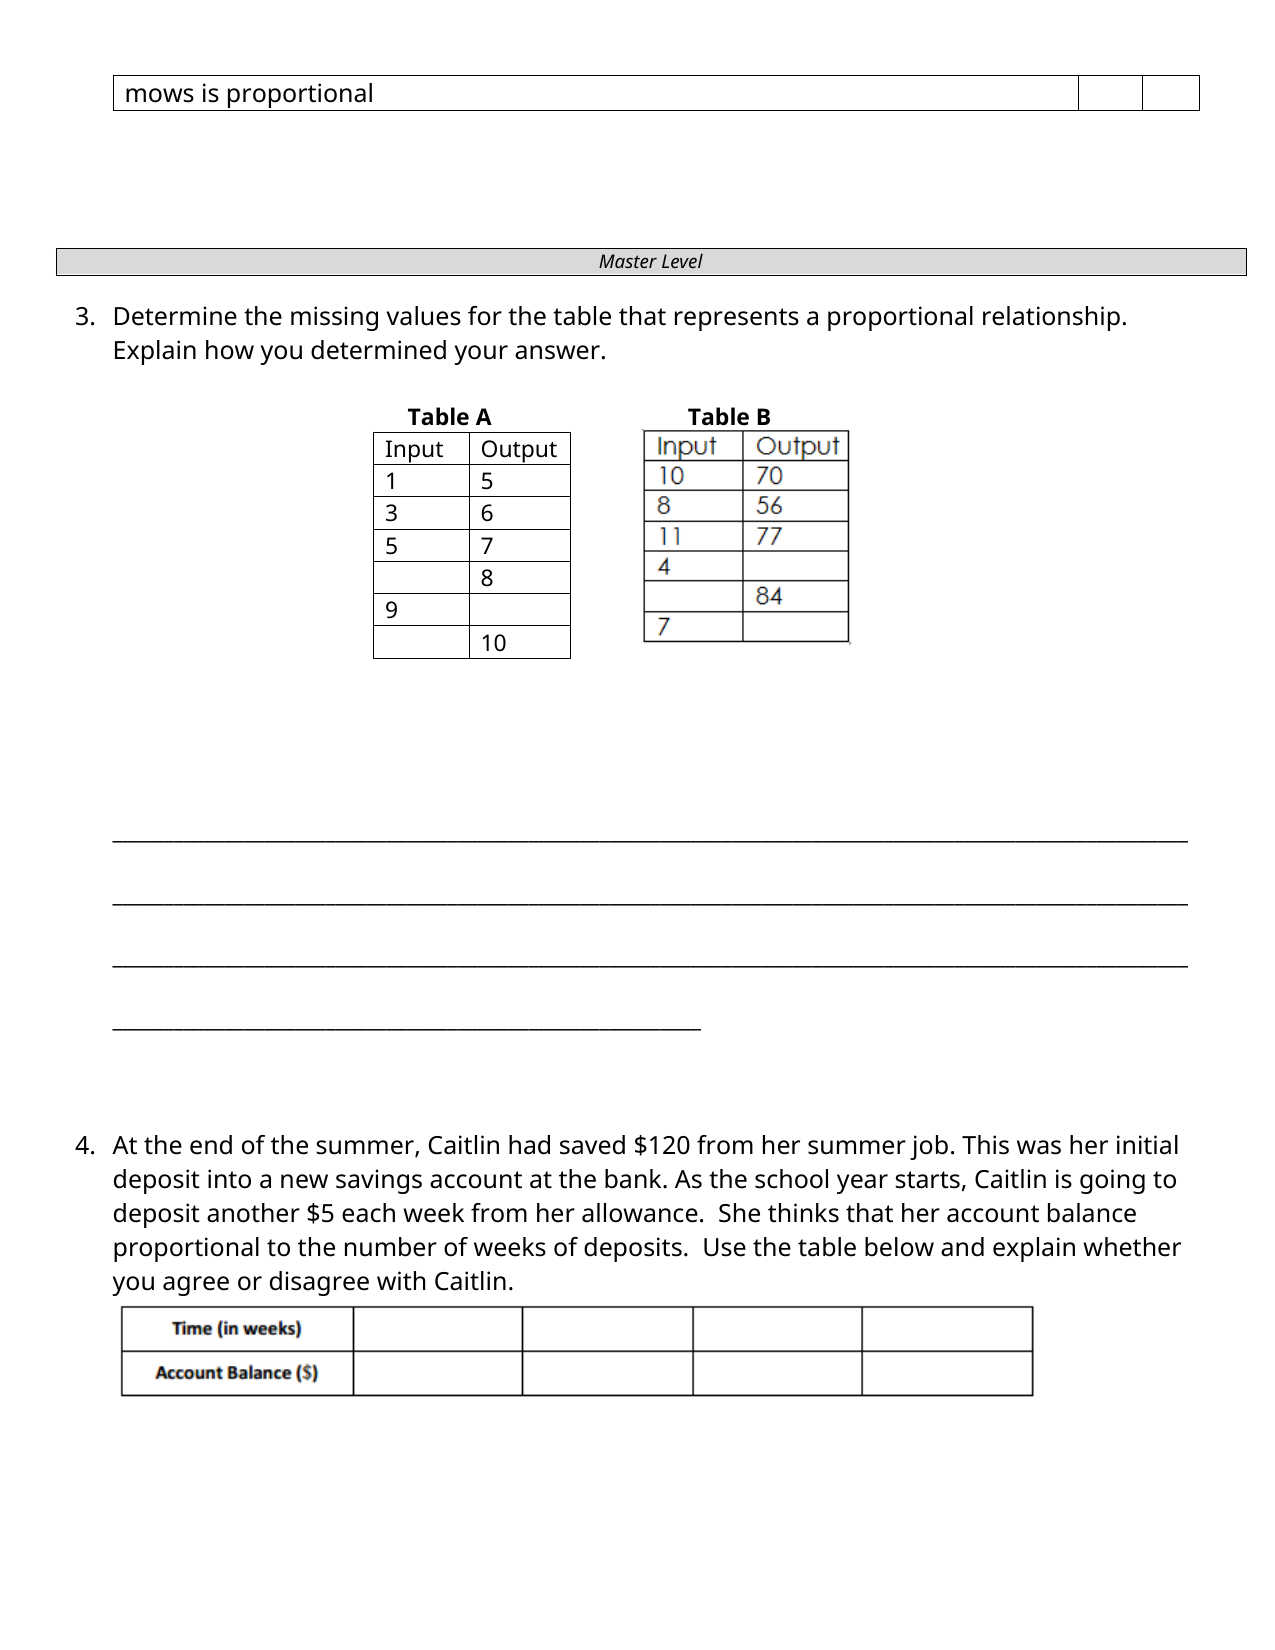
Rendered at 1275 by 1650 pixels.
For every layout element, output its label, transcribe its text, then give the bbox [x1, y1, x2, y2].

list Determine the missing values for the table that represents a proportional relationship. Explain how you determined your answer. [75, 298, 1200, 366]
table_cell 9 [374, 594, 469, 625]
table_cell 1 [374, 465, 469, 496]
table_header Output [470, 433, 570, 464]
table_cell 5 [374, 530, 469, 561]
table_cell [374, 562, 469, 593]
table_header Input [374, 433, 469, 464]
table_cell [114, 76, 1078, 110]
table_cell [374, 626, 469, 658]
table_cell [470, 594, 570, 625]
list ________________________________________________________________________________________________________________________________________________________________________________________________________________________________________________________________________________________________________________________________________________________________________________________ [112, 815, 1200, 1034]
table_cell 7 [470, 530, 570, 561]
text Table A Table B [300, 400, 1200, 432]
table_cell 3 [374, 497, 469, 528]
picture [641, 429, 852, 645]
table_cell 8 [470, 562, 570, 593]
picture [112, 1297, 1039, 1406]
table_cell 5 [470, 465, 570, 496]
table_header Master Level [57, 249, 1246, 274]
table_cell 10 [470, 626, 570, 658]
table_cell [1143, 76, 1199, 110]
list At the end of the summer, Caitlin had saved $120 from her summer job. This was her initial deposit into a new savings account at the bank. As the school year starts, Caitlin is going to deposit another $5 each week from her allowance. She thinks that her account balance proportional to the number of weeks of deposits. Use the table below and explain whether you agree or disagree with Caitlin. [75, 1127, 1200, 1298]
table_cell 6 [470, 497, 570, 528]
table_cell [1079, 76, 1142, 110]
